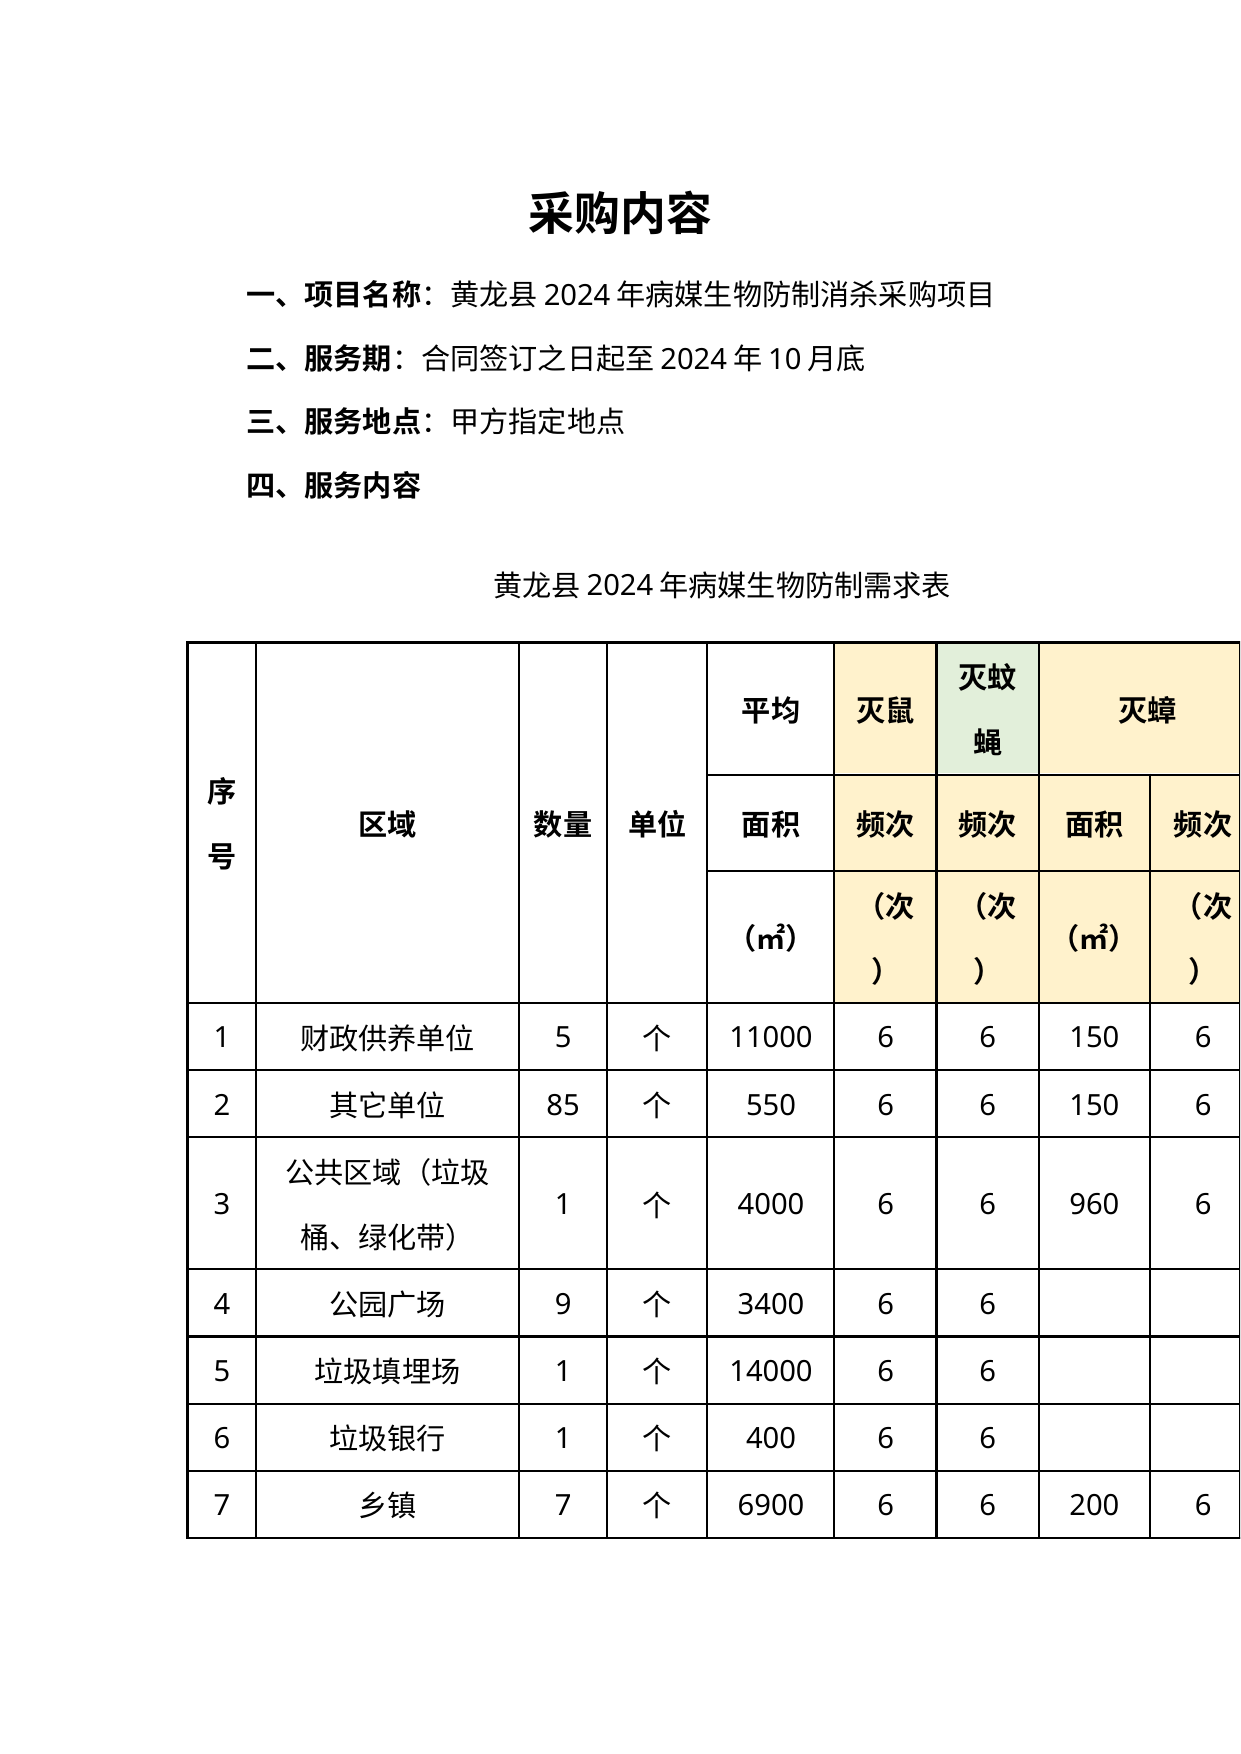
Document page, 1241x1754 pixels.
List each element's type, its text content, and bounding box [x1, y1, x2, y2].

table_cell 数量 [520, 644, 606, 1002]
text 采购内容 [187, 162, 1053, 259]
table_cell 6 [835, 1071, 935, 1136]
table_cell 其它单位 [257, 1071, 518, 1136]
table_cell 11000 [708, 1004, 833, 1069]
table_cell 6 [1151, 1472, 1239, 1537]
table_cell 200 [1040, 1472, 1149, 1537]
table_cell 9 [520, 1270, 606, 1335]
table_cell 4000 [708, 1138, 833, 1268]
table_cell 6 [1151, 1071, 1239, 1136]
table_cell 平均 [708, 644, 833, 773]
table_cell 公园广场 [257, 1270, 518, 1335]
table_cell 5 [520, 1004, 606, 1069]
table_cell 3 [189, 1138, 255, 1268]
table_cell 垃圾填埋场 [257, 1338, 518, 1402]
table_cell 2 [189, 1071, 255, 1136]
text 二、服务期：合同签订之日起至2024年10月底 [187, 336, 1053, 378]
table_cell 150 [1040, 1071, 1149, 1136]
table_cell 6 [835, 1338, 935, 1402]
table_cell 个 [608, 1138, 706, 1268]
table_cell 14000 [708, 1338, 833, 1402]
table_cell 550 [708, 1071, 833, 1136]
table_cell 1 [520, 1338, 606, 1402]
table_cell 4 [189, 1270, 255, 1335]
table_cell 6900 [708, 1472, 833, 1537]
text 三、服务地点：甲方指定地点 [187, 399, 1053, 441]
table_cell 6 [835, 1405, 935, 1469]
table_cell 垃圾银行 [257, 1405, 518, 1469]
text 一、项目名称：黄龙县2024年病媒生物防制消杀采购项目 [187, 272, 1053, 314]
table_cell 面积 [708, 776, 833, 870]
table_cell 6 [938, 1270, 1038, 1335]
table_cell [1151, 1405, 1239, 1469]
table_cell 1 [520, 1405, 606, 1469]
table_cell 个 [608, 1270, 706, 1335]
table_cell 个 [608, 1472, 706, 1537]
table_cell 乡镇 [257, 1472, 518, 1537]
table_cell 频次 [938, 776, 1038, 870]
table_cell （次） [938, 872, 1038, 1002]
table_cell 个 [608, 1071, 706, 1136]
table_cell 3400 [708, 1270, 833, 1335]
table_cell （次） [1151, 872, 1239, 1002]
table_cell 灭蟑 [1040, 644, 1239, 773]
table_cell 6 [938, 1138, 1038, 1268]
text 四、服务内容 [187, 462, 1053, 505]
table_cell 6 [835, 1004, 935, 1069]
table_cell [1151, 1338, 1239, 1402]
table_cell （㎡） [1040, 872, 1149, 1002]
table_cell 灭鼠 [835, 644, 935, 773]
table_cell 6 [835, 1138, 935, 1268]
table_cell 6 [1151, 1138, 1239, 1268]
table_cell （次） [835, 872, 935, 1002]
table_cell 150 [1040, 1004, 1149, 1069]
table_cell 6 [835, 1270, 935, 1335]
table_cell 面积 [1040, 776, 1149, 870]
table_cell 单位 [608, 644, 706, 1002]
table_cell [1040, 1405, 1149, 1469]
table_cell 个 [608, 1338, 706, 1402]
table_cell [1040, 1270, 1149, 1335]
table_cell 财政供养单位 [257, 1004, 518, 1069]
table_cell 6 [1151, 1004, 1239, 1069]
table_cell 960 [1040, 1138, 1149, 1268]
table_cell 6 [938, 1338, 1038, 1402]
table_cell 1 [189, 1004, 255, 1069]
table_cell 6 [938, 1472, 1038, 1537]
table_cell [1040, 1338, 1149, 1402]
table_cell 灭蚊蝇 [938, 644, 1038, 773]
table_cell 85 [520, 1071, 606, 1136]
table_cell 公共区域（垃圾桶、绿化带） [257, 1138, 518, 1268]
table_cell 5 [189, 1338, 255, 1402]
table_cell 序号 [189, 644, 255, 1002]
table_cell 6 [835, 1472, 935, 1537]
table_cell 6 [938, 1405, 1038, 1469]
table_cell [1151, 1270, 1239, 1335]
table_cell 1 [520, 1138, 606, 1268]
table_header 黄龙县2024年病媒生物防制需求表 [188, 526, 1240, 641]
table_cell （㎡） [708, 872, 833, 1002]
table_cell 6 [938, 1004, 1038, 1069]
table_cell 7 [520, 1472, 606, 1537]
table_cell 个 [608, 1405, 706, 1469]
table_cell 6 [938, 1071, 1038, 1136]
table_cell 频次 [1151, 776, 1239, 870]
table_cell 400 [708, 1405, 833, 1469]
table_cell 个 [608, 1004, 706, 1069]
table_cell 7 [189, 1472, 255, 1537]
table_cell 6 [189, 1405, 255, 1469]
table_cell 频次 [835, 776, 935, 870]
table_cell 区域 [257, 644, 518, 1002]
